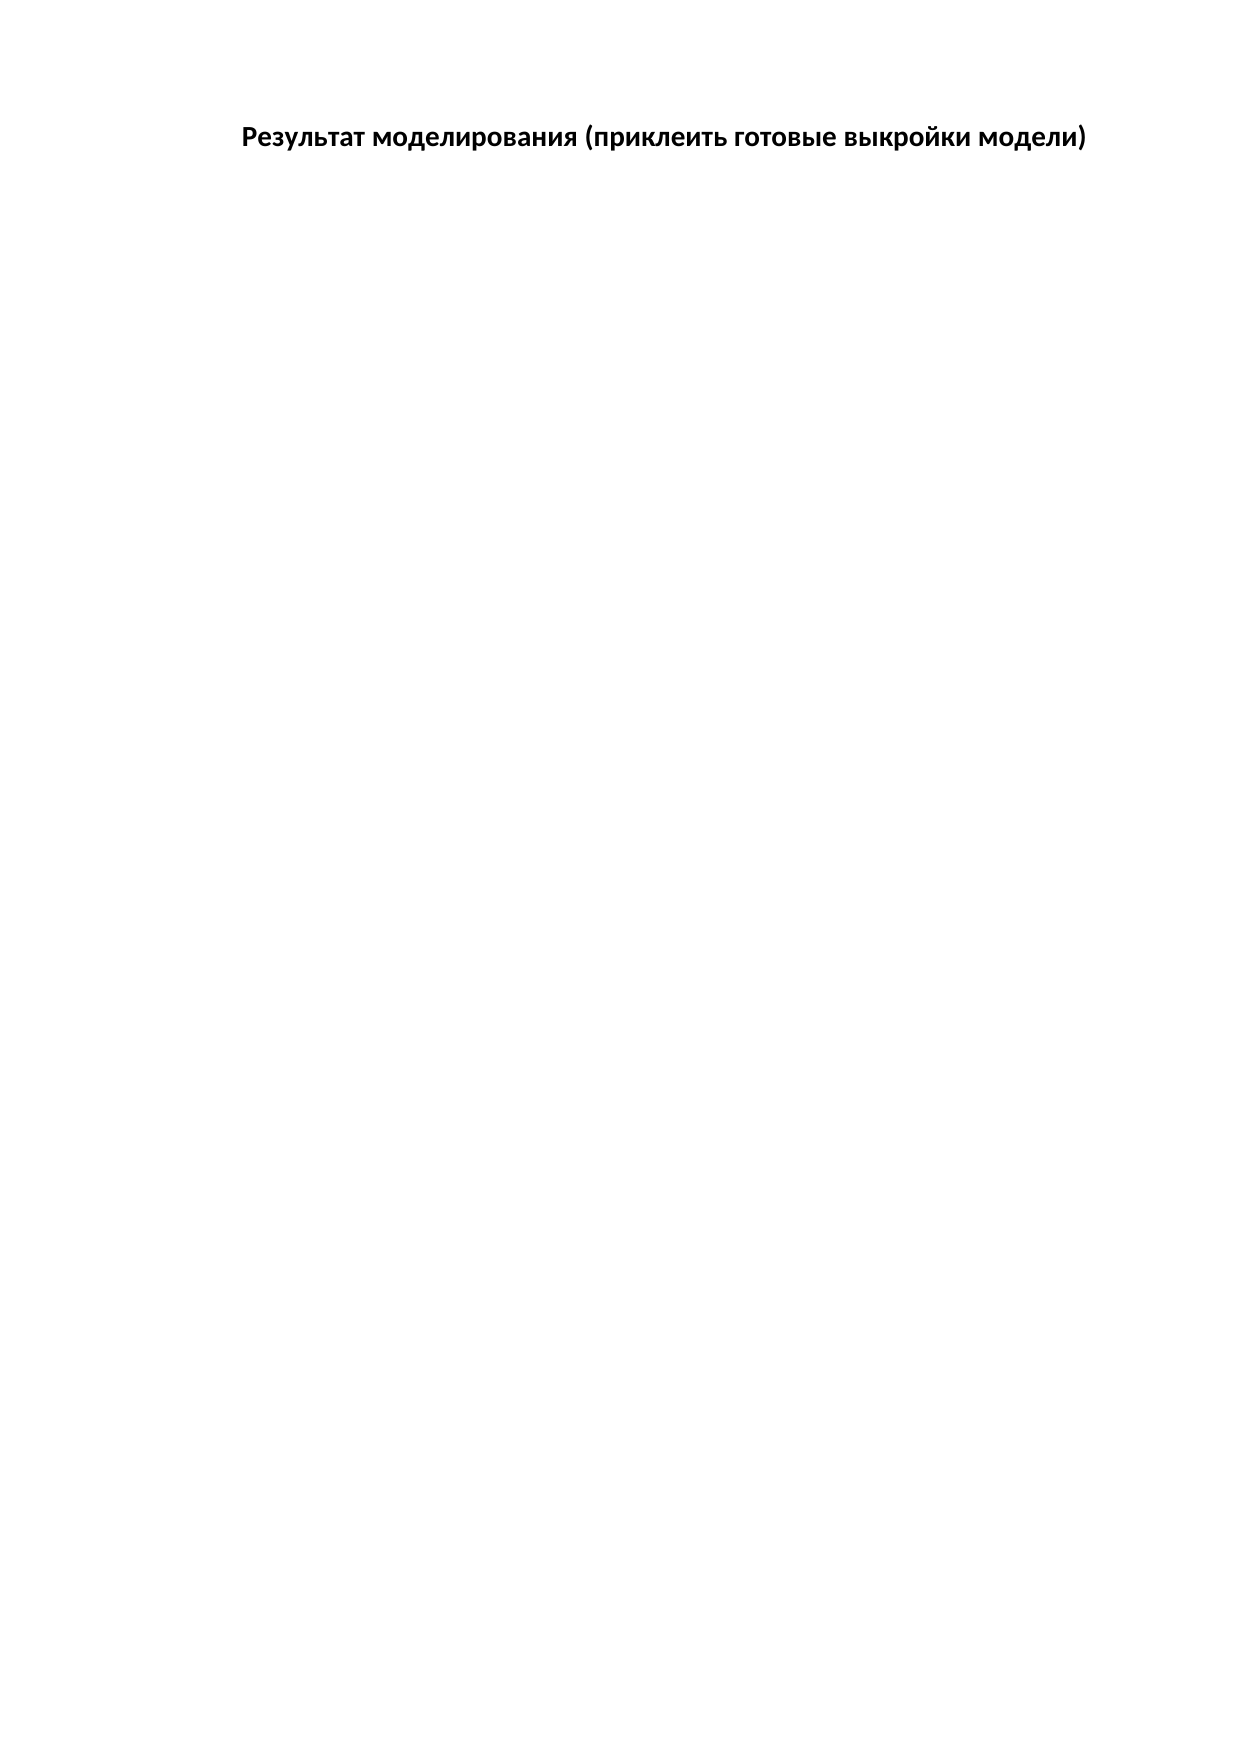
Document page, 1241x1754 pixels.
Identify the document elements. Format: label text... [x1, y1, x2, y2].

text Результат моделирования (приклеить готовые выкройки модели) [177, 118, 1152, 154]
